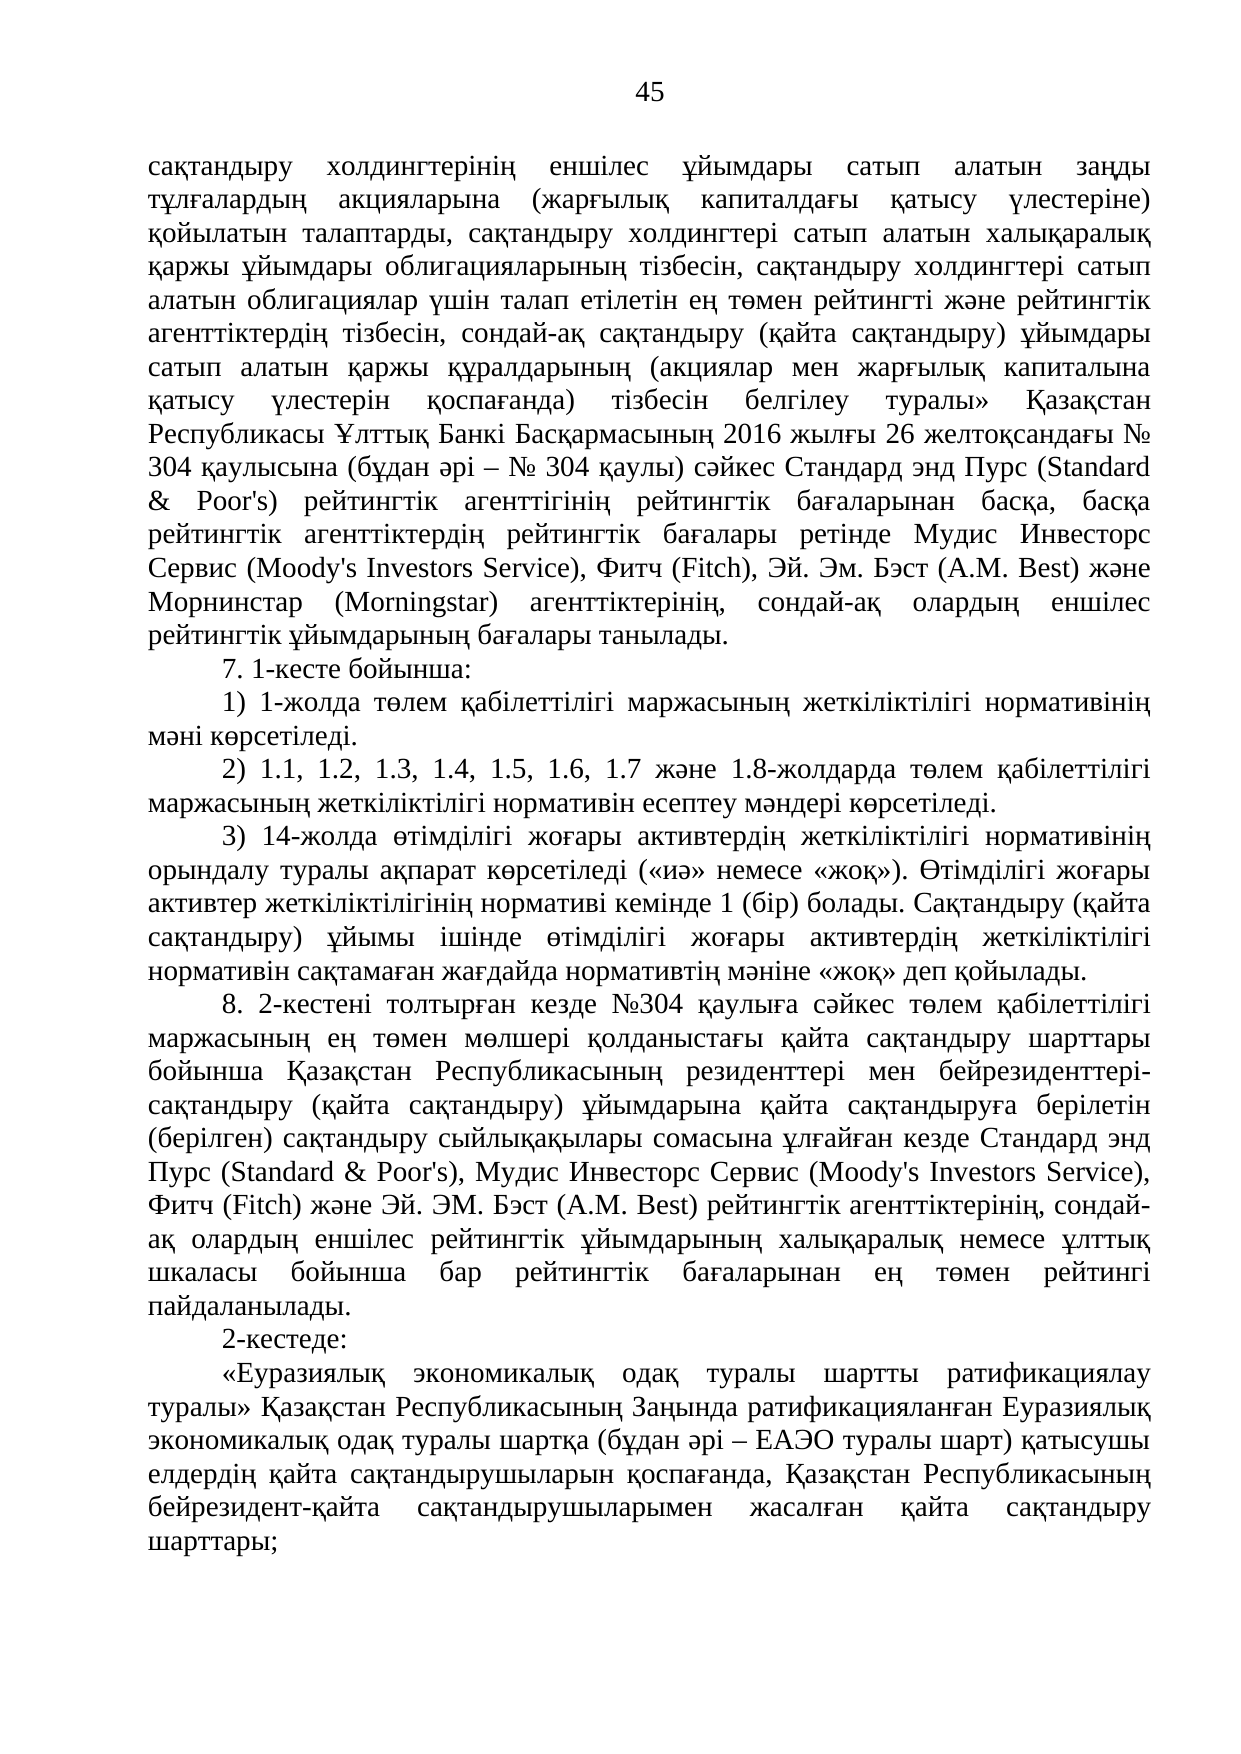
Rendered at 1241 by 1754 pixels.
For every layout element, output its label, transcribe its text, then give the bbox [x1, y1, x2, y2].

text 8. 2-кестені толтырған кезде №304 қаулыға сәйкес төлем қабілеттілігі маржасының ең төмен мөлшері қолданыстағы қайта сақтандыру шарттары бойынша Қазақстан Республикасының резиденттері мен бейрезиденттері-сақтандыру (қайта сақтандыру) ұйымдарына қайта сақтандыруға берілетін (берілген) сақтандыру сыйлықақылары сомасына ұлғайған кезде Стандард энд Пурс (Standard & Poor's), Мудис Инвесторс Сервис (Moody's Investors Service), Фитч (Fitch) және Эй. ЭМ. Бэст (А.М. Best) рейтингтік агенттіктерінің, сондай-ақ олардың еншілес рейтингтік ұйымдарының халықаралық немесе ұлттық шкаласы бойынша бар рейтингтік бағаларынан ең төмен рейтингі пайдаланылады. [148, 986, 1152, 1322]
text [148, 148, 1152, 651]
text 1) 1-жолда төлем қабілеттілігі маржасының жеткіліктілігі нормативінің мәні көрсетіледі. [148, 684, 1152, 751]
text 7. 1-кесте бойынша: [148, 651, 1152, 684]
text 2) 1.1, 1.2, 1.3, 1.4, 1.5, 1.6, 1.7 және 1.8-жолдарда төлем қабілеттілігі маржасының жеткіліктілігі нормативін есептеу мәндері көрсетіледі. [148, 751, 1152, 818]
text «Еуразиялық экономикалық одақ туралы шартты ратификациялау туралы» Қазақстан Республикасының Заңында ратификацияланған Еуразиялық экономикалық одақ туралы шартқа (бұдан әрі – ЕАЭО туралы шарт) қатысушы елдердің қайта сақтандырушыларын қоспағанда, Қазақстан Республикасының бейрезидент-қайта сақтандырушыларымен жасалған қайта сақтандыру шарттары; [148, 1355, 1152, 1556]
text 3) 14-жолда өтімділігі жоғары активтердің жеткіліктілігі нормативінің орындалу туралы ақпарат көрсетіледі («иә» немесе «жоқ»). Өтімділігі жоғары активтер жеткіліктілігінің нормативі кемінде 1 (бір) болады. Сақтандыру (қайта сақтандыру) ұйымы ішінде өтімділігі жоғары активтердің жеткіліктілігі нормативін сақтамаған жағдайда нормативтің мәніне «жоқ» деп қойылады. [148, 818, 1152, 986]
text 2-кестеде: [148, 1322, 1152, 1355]
